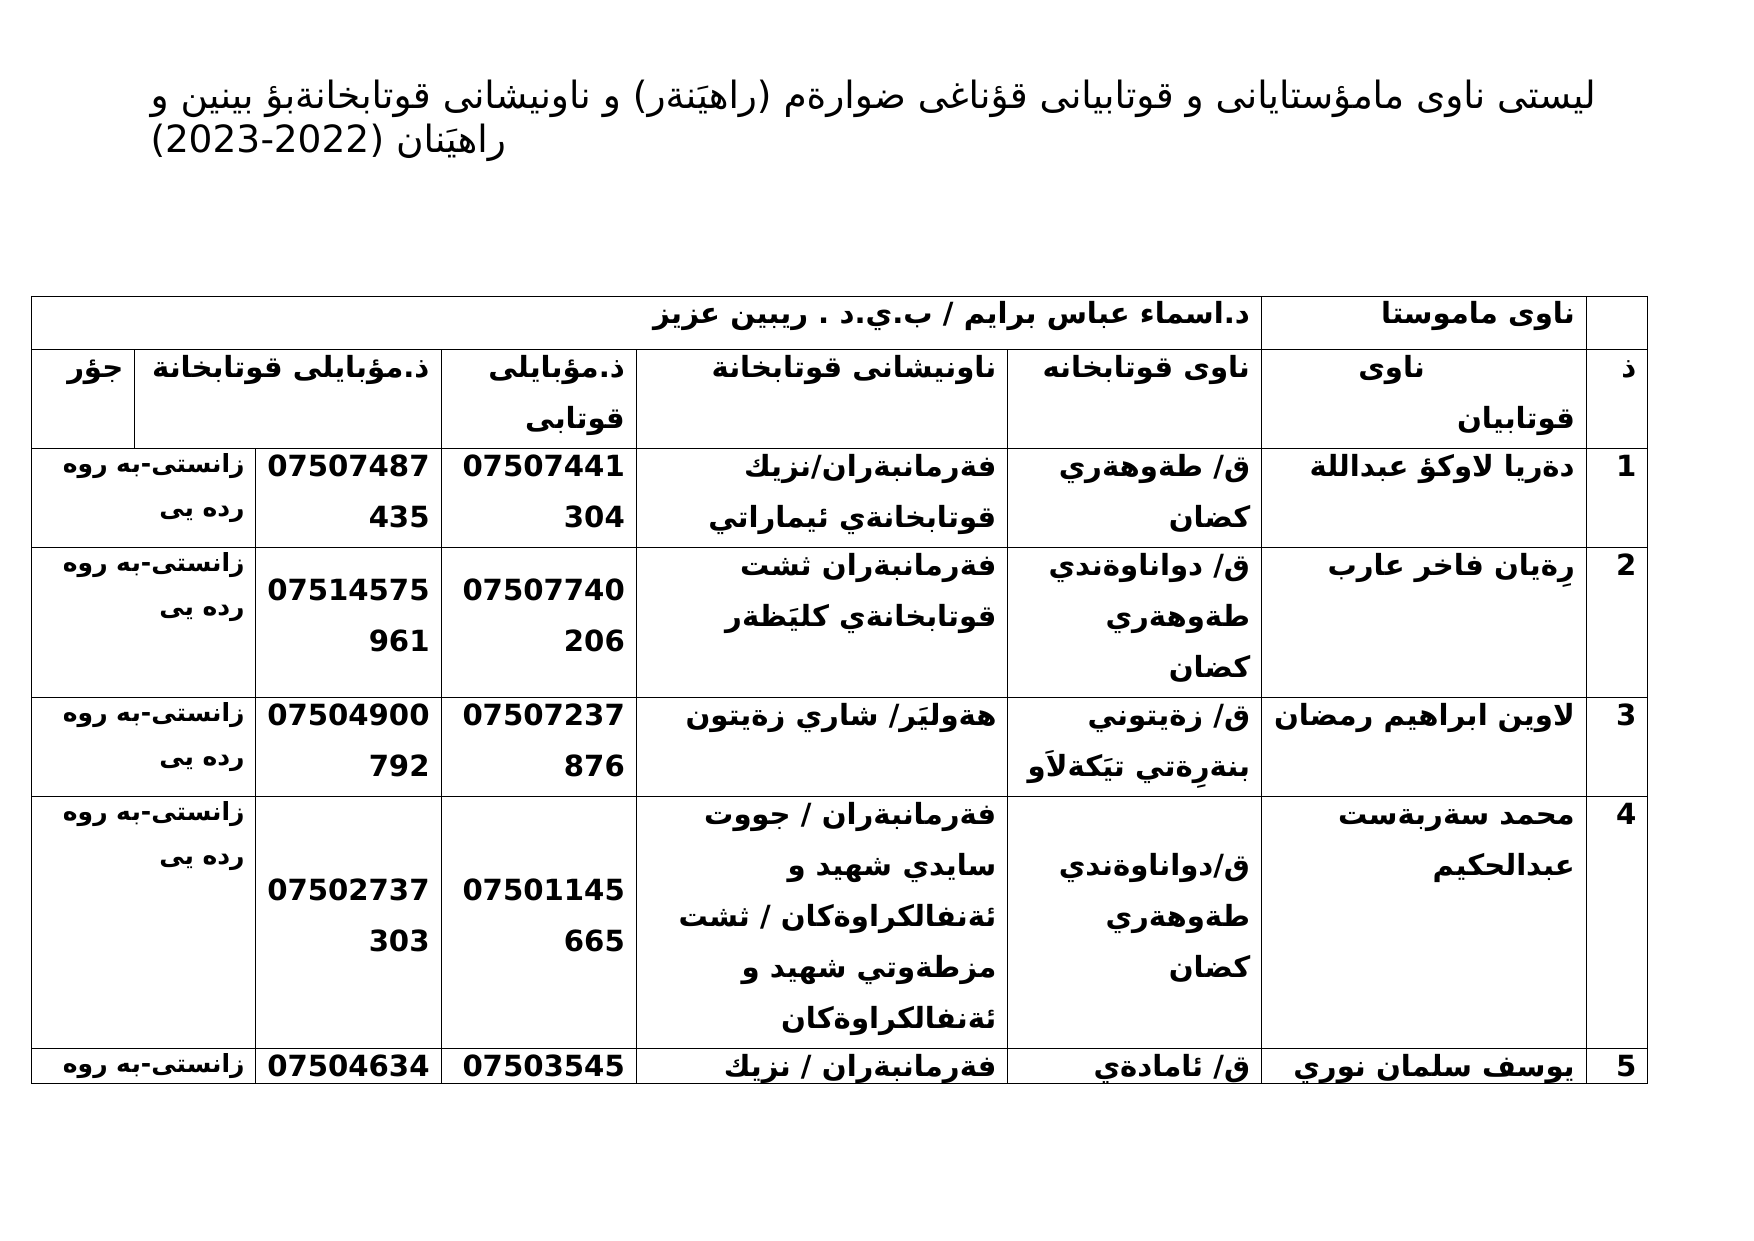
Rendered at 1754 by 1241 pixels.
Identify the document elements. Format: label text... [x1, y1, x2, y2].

table_cell هةوليَر/ شاري زةيتون [637, 698, 1007, 796]
table_cell 07514575961 [256, 548, 441, 697]
table_cell 07502737303 [256, 797, 441, 1048]
table_cell رِةيان فاخر عارب [1262, 548, 1586, 697]
table_cell زانستى-به روه رده يى [32, 548, 255, 697]
table_cell ذ [1587, 350, 1647, 448]
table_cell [32, 1049, 255, 1083]
table_cell 07504900792 [256, 698, 441, 796]
table_cell زانستى-به روه رده يى [32, 698, 255, 796]
table_cell 4 [1587, 797, 1647, 1048]
table_cell دةريا لاوكؤ عبداللة [1262, 449, 1586, 547]
table_cell فةرمانبةران ثشت قوتابخانةي كليَظةر [637, 548, 1007, 697]
table_header د.اسماء عباس برايم / ب.ي.د . ريبين عزيز [32, 297, 1261, 349]
table_cell ناونيشانى قوتابخانة [637, 350, 1007, 448]
table_cell 07504634390 [256, 1049, 441, 1083]
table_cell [637, 1049, 1007, 1083]
table_cell زانستى-به روه رده يى [32, 449, 255, 547]
table_cell ناوی قوتابخانە [1008, 350, 1261, 448]
table_cell ق/دواناوةندي طةوهةري كضان [1008, 797, 1261, 1048]
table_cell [1008, 1049, 1261, 1083]
table_cell 5 [1587, 1049, 1647, 1083]
table_cell فةرمانبةران / جووت سايدي شهيد و ئةنفالكراوةكان / ثشت مزطةوتي شهيد و ئةنفالكراوةكان [637, 797, 1007, 1048]
table_cell زانستى-به روه رده يى [32, 797, 255, 1048]
table_cell ق/ طةوهةري كضان [1008, 449, 1261, 547]
table_cell 1 [1587, 449, 1647, 547]
table_cell جؤر [32, 350, 134, 448]
table_cell 07507441304 [442, 449, 636, 547]
table_cell فةرمانبةران/نزيك قوتابخانةي ئيماراتي [637, 449, 1007, 547]
table_cell لاوين ابراهيم رمضان [1262, 698, 1586, 796]
table_cell 07507487435 [256, 449, 441, 547]
table_cell يوسف سلمان نوري [1262, 1049, 1586, 1083]
table_cell ق/ دواناوةندي طةوهةري كضان [1008, 548, 1261, 697]
table_cell ذ.مؤبايلى قوتابخانة [135, 350, 441, 448]
table_cell 07501145665 [442, 797, 636, 1048]
table_cell ذ.مؤبايلى قوتابى [442, 350, 636, 448]
table_cell ق/ زةيتوني بنةرِةتي تيَكةلاَو [1008, 698, 1261, 796]
table_cell 3 [1587, 698, 1647, 796]
table_header ناوى ماموستا [1262, 297, 1586, 349]
table_cell 07507740206 [442, 548, 636, 697]
table_cell 07507237876 [442, 698, 636, 796]
table_cell ناوى قوتابيان [1262, 350, 1586, 448]
table_cell 07503545505 [442, 1049, 636, 1083]
table_header [1587, 297, 1647, 349]
table_cell محمد سةربةست عبدالحكيم [1262, 797, 1586, 1048]
table_cell 2 [1587, 548, 1647, 697]
